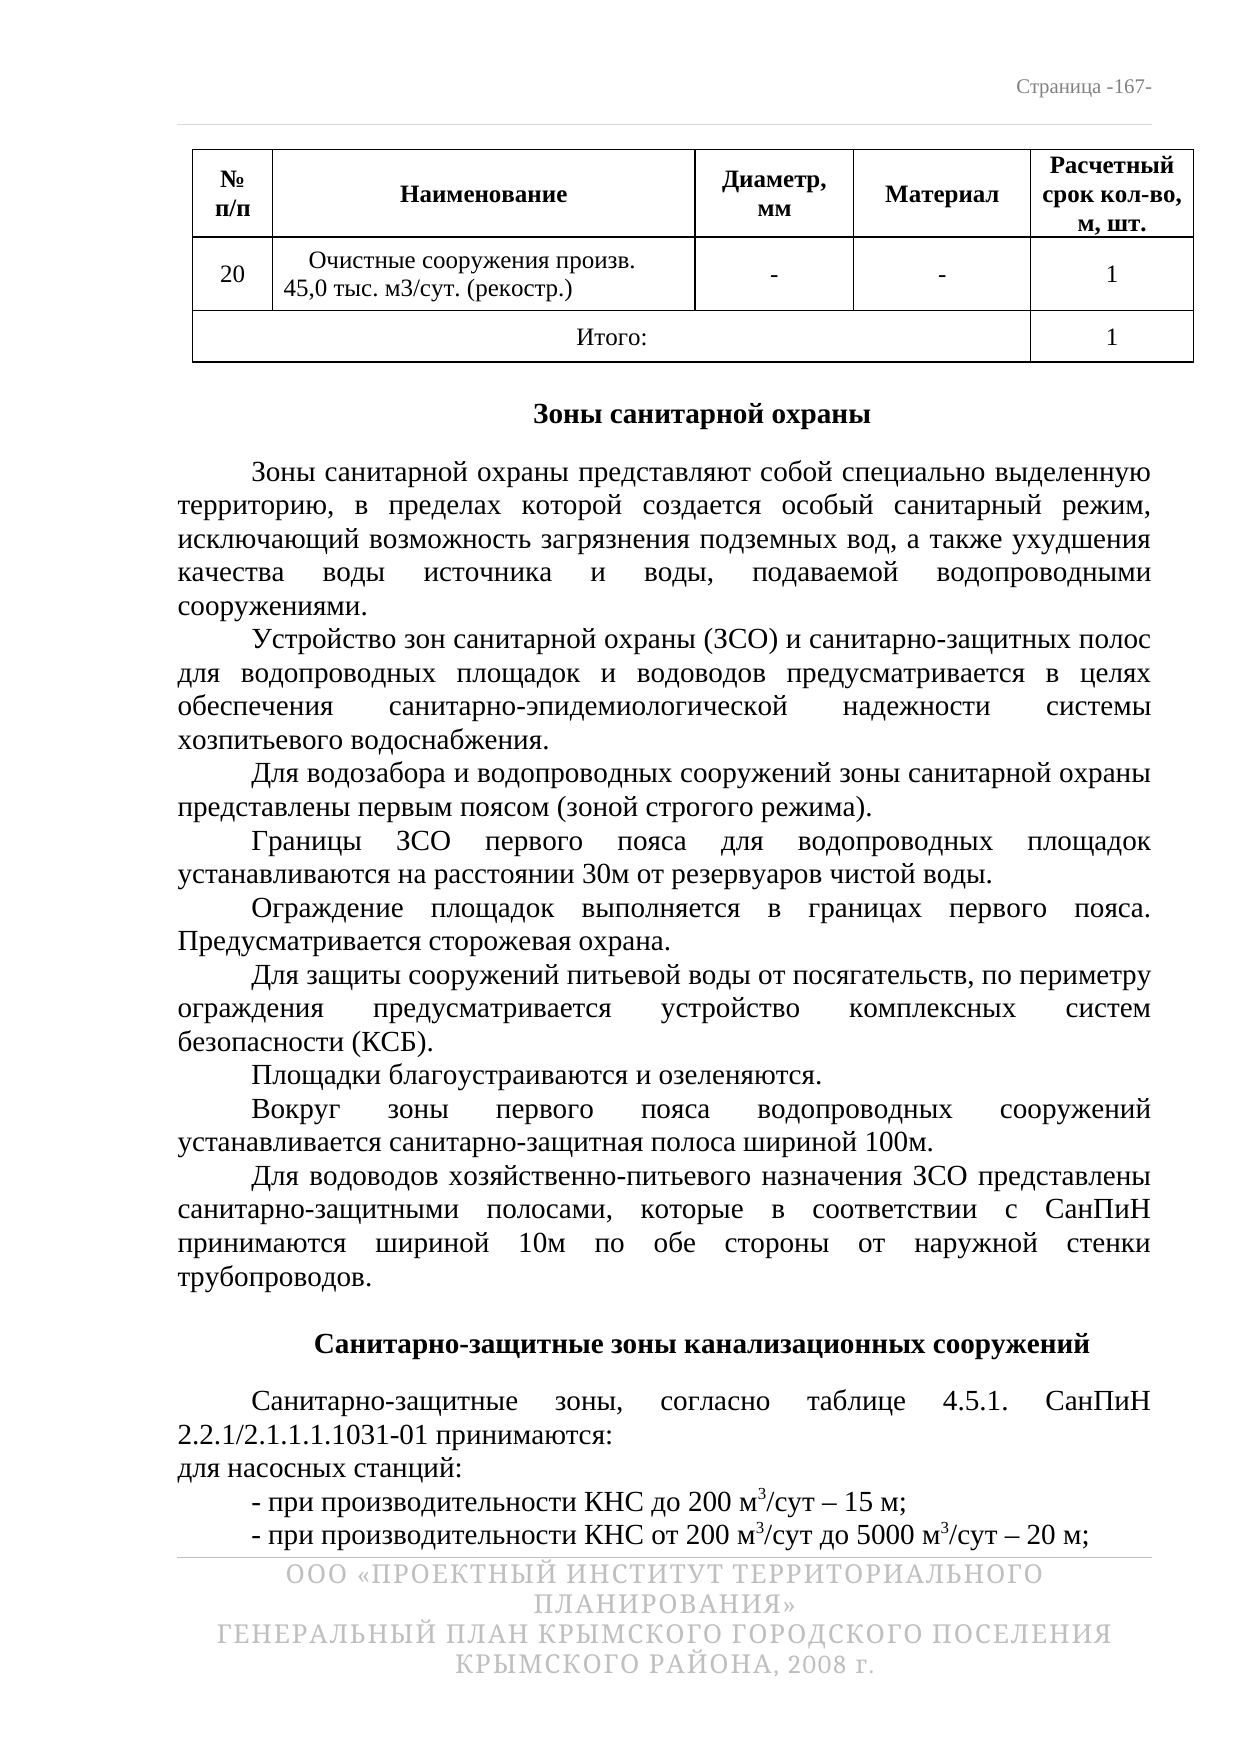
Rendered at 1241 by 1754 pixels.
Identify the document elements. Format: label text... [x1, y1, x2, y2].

text Санитарно-защитные зоны канализационных сооружений [177, 1326, 1152, 1359]
text Площадки благоустраиваются и озеленяются. [177, 1057, 1152, 1091]
text Санитарно-защитные зоны, согласно таблице 4.5.1. СанПиН 2.2.1/2.1.1.1.1031-01 принимаются: [177, 1383, 1152, 1450]
text Вокруг зоны первого пояса водопроводных сооружений устанавливается санитарно-защитная полоса шириной 100м. [177, 1091, 1152, 1158]
text Для водозабора и водопроводных сооружений зоны санитарной охраны представлены первым поясом (зоной строгого режима). [177, 756, 1152, 823]
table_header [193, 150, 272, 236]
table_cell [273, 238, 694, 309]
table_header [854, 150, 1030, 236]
text для насосных станций: [177, 1450, 1152, 1484]
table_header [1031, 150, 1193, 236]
text Границы ЗСО первого пояса для водопроводных площадок устанавливаются на расстоянии 30м от резервуаров чистой воды. [177, 823, 1152, 890]
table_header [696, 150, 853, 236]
text Зоны санитарной охраны представляют собой специально выделенную территорию, в пределах которой создается особый санитарный режим, исключающий возможность загрязнения подземных вод, а также ухудшения качества воды источника и воды, подаваемой водопроводными сооружениями. [177, 454, 1152, 621]
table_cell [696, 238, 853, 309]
text Ограждение площадок выполняется в границах первого пояса. Предусматривается сторожевая охрана. [177, 890, 1152, 957]
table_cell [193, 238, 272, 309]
text Устройство зон санитарной охраны (ЗСО) и санитарно-защитных полос для водопроводных площадок и водоводов предусматривается в целях обеспечения санитарно-эпидемиологической надежности системы хозпитьевого водоснабжения. [177, 621, 1152, 756]
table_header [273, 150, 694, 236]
text Для водоводов хозяйственно-питьевого назначения ЗСО представлены санитарно-защитными полосами, которые в соответствии с СанПиН принимаются шириной 10м по обе стороны от наружной стенки трубопроводов. [177, 1158, 1152, 1292]
text Зоны санитарной охраны [177, 396, 1152, 429]
text Для защиты сооружений питьевой воды от посягательств, по периметру ограждения предусматривается устройство комплексных систем безопасности (КСБ). [177, 957, 1152, 1057]
text - при производительности КНС до 200 м3/сут – 15 м; [177, 1484, 1152, 1517]
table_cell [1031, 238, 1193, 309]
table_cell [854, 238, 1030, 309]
text - при производительности КНС от 200 м3/сут до 5000 м3/сут – 20 м; [177, 1517, 1152, 1551]
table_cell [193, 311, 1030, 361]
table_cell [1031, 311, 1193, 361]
